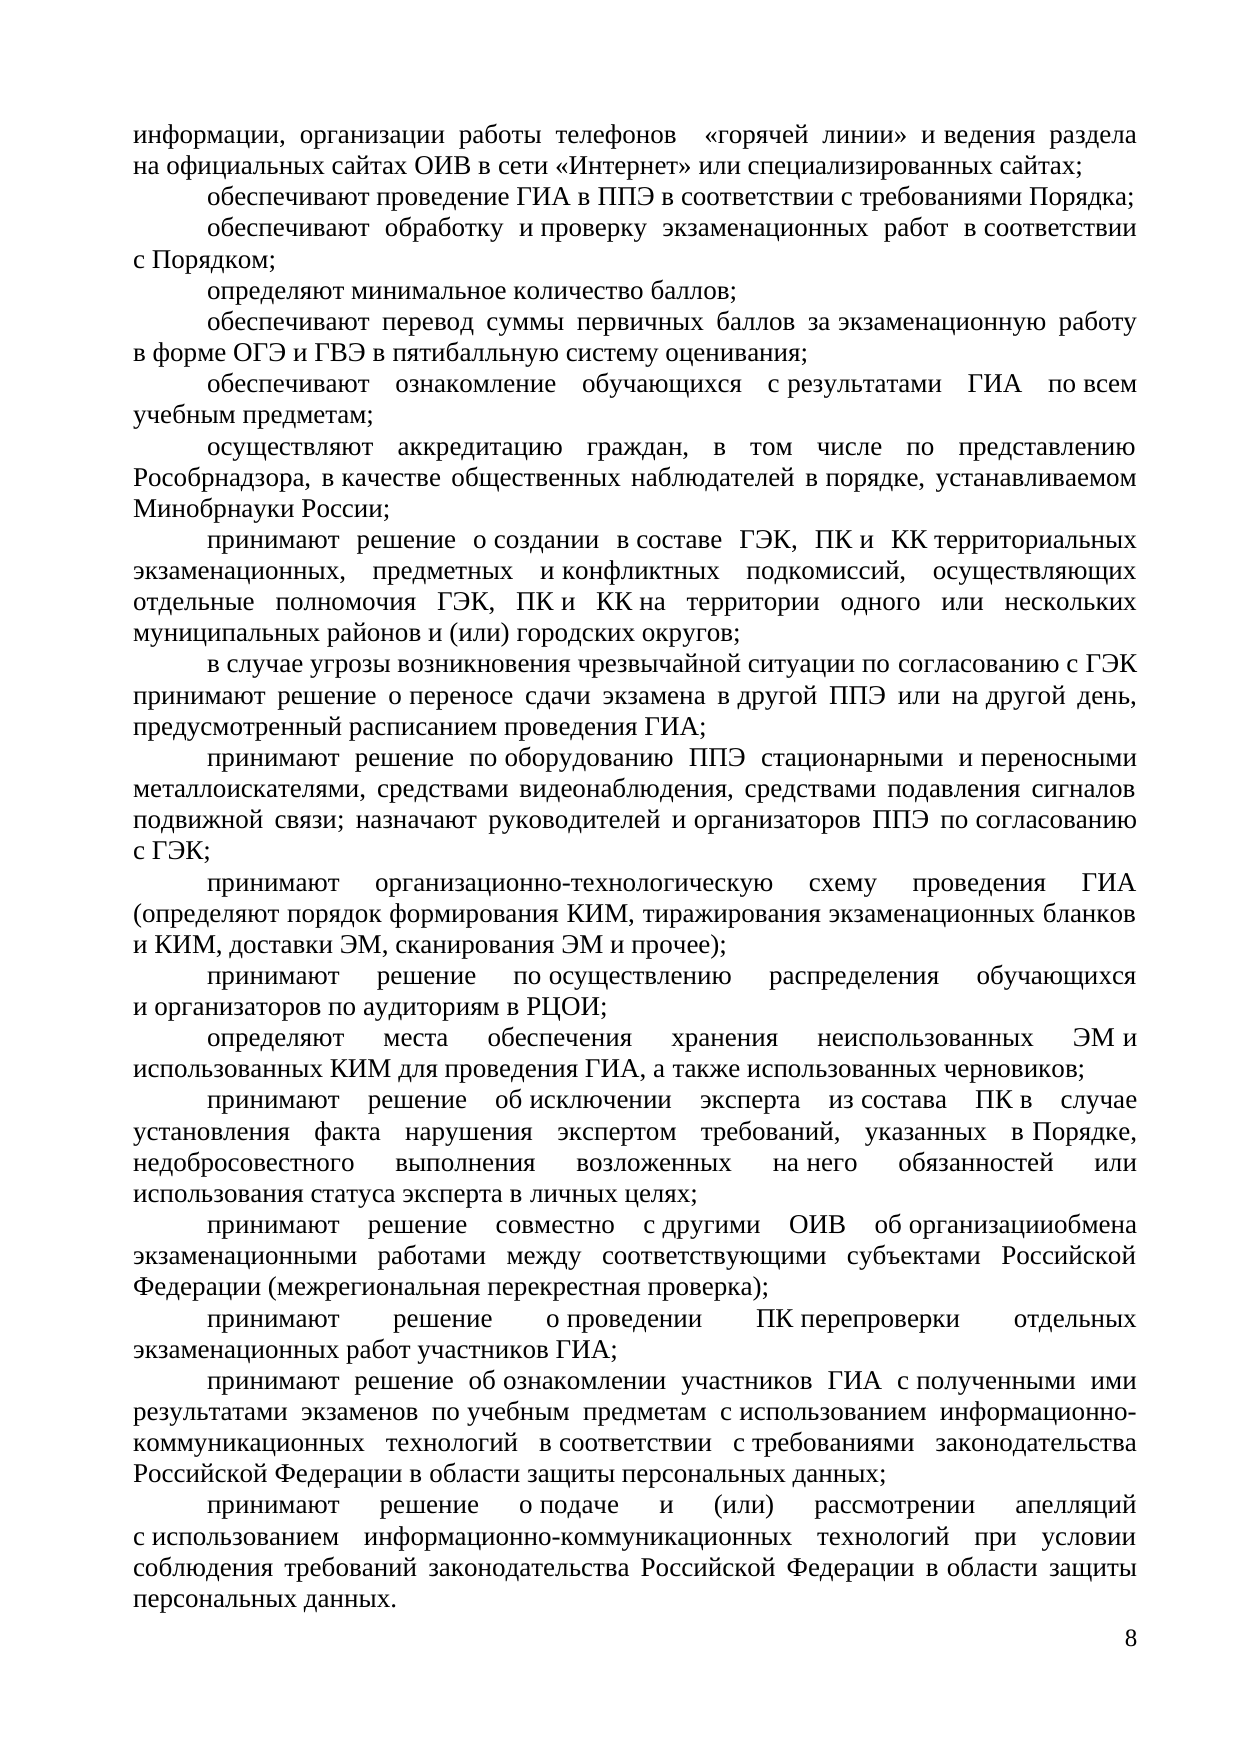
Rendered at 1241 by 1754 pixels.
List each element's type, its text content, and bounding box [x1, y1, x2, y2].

list принимают организационно-технологическую схему проведения ГИА (определяют порядок формирования КИМ, тиражирования экзаменационных бланков и КИМ, доставки ЭМ, сканирования ЭМ и прочее); [133, 866, 1137, 959]
list осуществляют аккредитацию граждан, в том числе по представлению Рособрнадзора, в качестве общественных наблюдателей в порядке, устанавливаемом Минобрнауки России; [133, 429, 1137, 523]
list в случае угрозы возникновения чрезвычайной ситуации по согласованию с ГЭК принимают решение о переносе сдачи экзамена в другой ППЭ или на другой день, предусмотренный расписанием проведения ГИА; [133, 648, 1137, 741]
list принимают решение об исключении эксперта из состава ПК в случае установления факта нарушения экспертом требований, указанных в Порядке, недобросовестного выполнения возложенных на него обязанностей или использования статуса эксперта в личных целях; [133, 1084, 1137, 1208]
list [133, 118, 1137, 180]
list принимают решение о создании в составе ГЭК, ПК и КК территориальных экзаменационных, предметных и конфликтных подкомиссий, осуществляющих отдельные полномочия ГЭК, ПК и КК на территории одного или нескольких муниципальных районов и (или) городских округов; [133, 523, 1137, 648]
list определяют места обеспечения хранения неиспользованных ЭМ и использованных КИМ для проведения ГИА, а также использованных черновиков; [133, 1021, 1137, 1084]
list обеспечивают перевод суммы первичных баллов за экзаменационную работу в форме ОГЭ и ГВЭ в пятибалльную систему оценивания; [133, 305, 1137, 367]
list принимают решение по оборудованию ППЭ стационарными и переносными металлоискателями, средствами видеонаблюдения, средствами подавления сигналов подвижной связи; назначают руководителей и организаторов ППЭ по согласованию с ГЭК; [133, 741, 1137, 866]
list принимают решение о проведении ПК перепроверки отдельных экзаменационных работ участников ГИА; [133, 1302, 1137, 1364]
list принимают решение об ознакомлении участников ГИА с полученными ими результатами экзаменов по учебным предметам с использованием информационно-коммуникационных технологий в соответствии с требованиями законодательства Российской Федерации в области защиты персональных данных; [133, 1364, 1137, 1488]
list обеспечивают обработку и проверку экзаменационных работ в соответствии с Порядком; [133, 212, 1137, 274]
list обеспечивают ознакомление обучающихся с результатами ГИА по всем учебным предметам; [133, 367, 1137, 429]
list принимают решение по осуществлению распределения обучающихся и организаторов по аудиториям в РЦОИ; [133, 959, 1137, 1021]
list принимают решение о подаче и (или) рассмотрении апелляций с использованием информационно-коммуникационных технологий при условии соблюдения требований законодательства Российской Федерации в области защиты персональных данных. [133, 1488, 1137, 1613]
list принимают решение совместно с другими ОИВ об организацииобмена экзаменационными работами между соответствующими субъектами Российской Федерации (межрегиональная перекрестная проверка); [133, 1208, 1137, 1302]
list определяют минимальное количество баллов; [133, 274, 1137, 305]
list обеспечивают проведение ГИА в ППЭ в соответствии с требованиями Порядка; [133, 180, 1137, 212]
